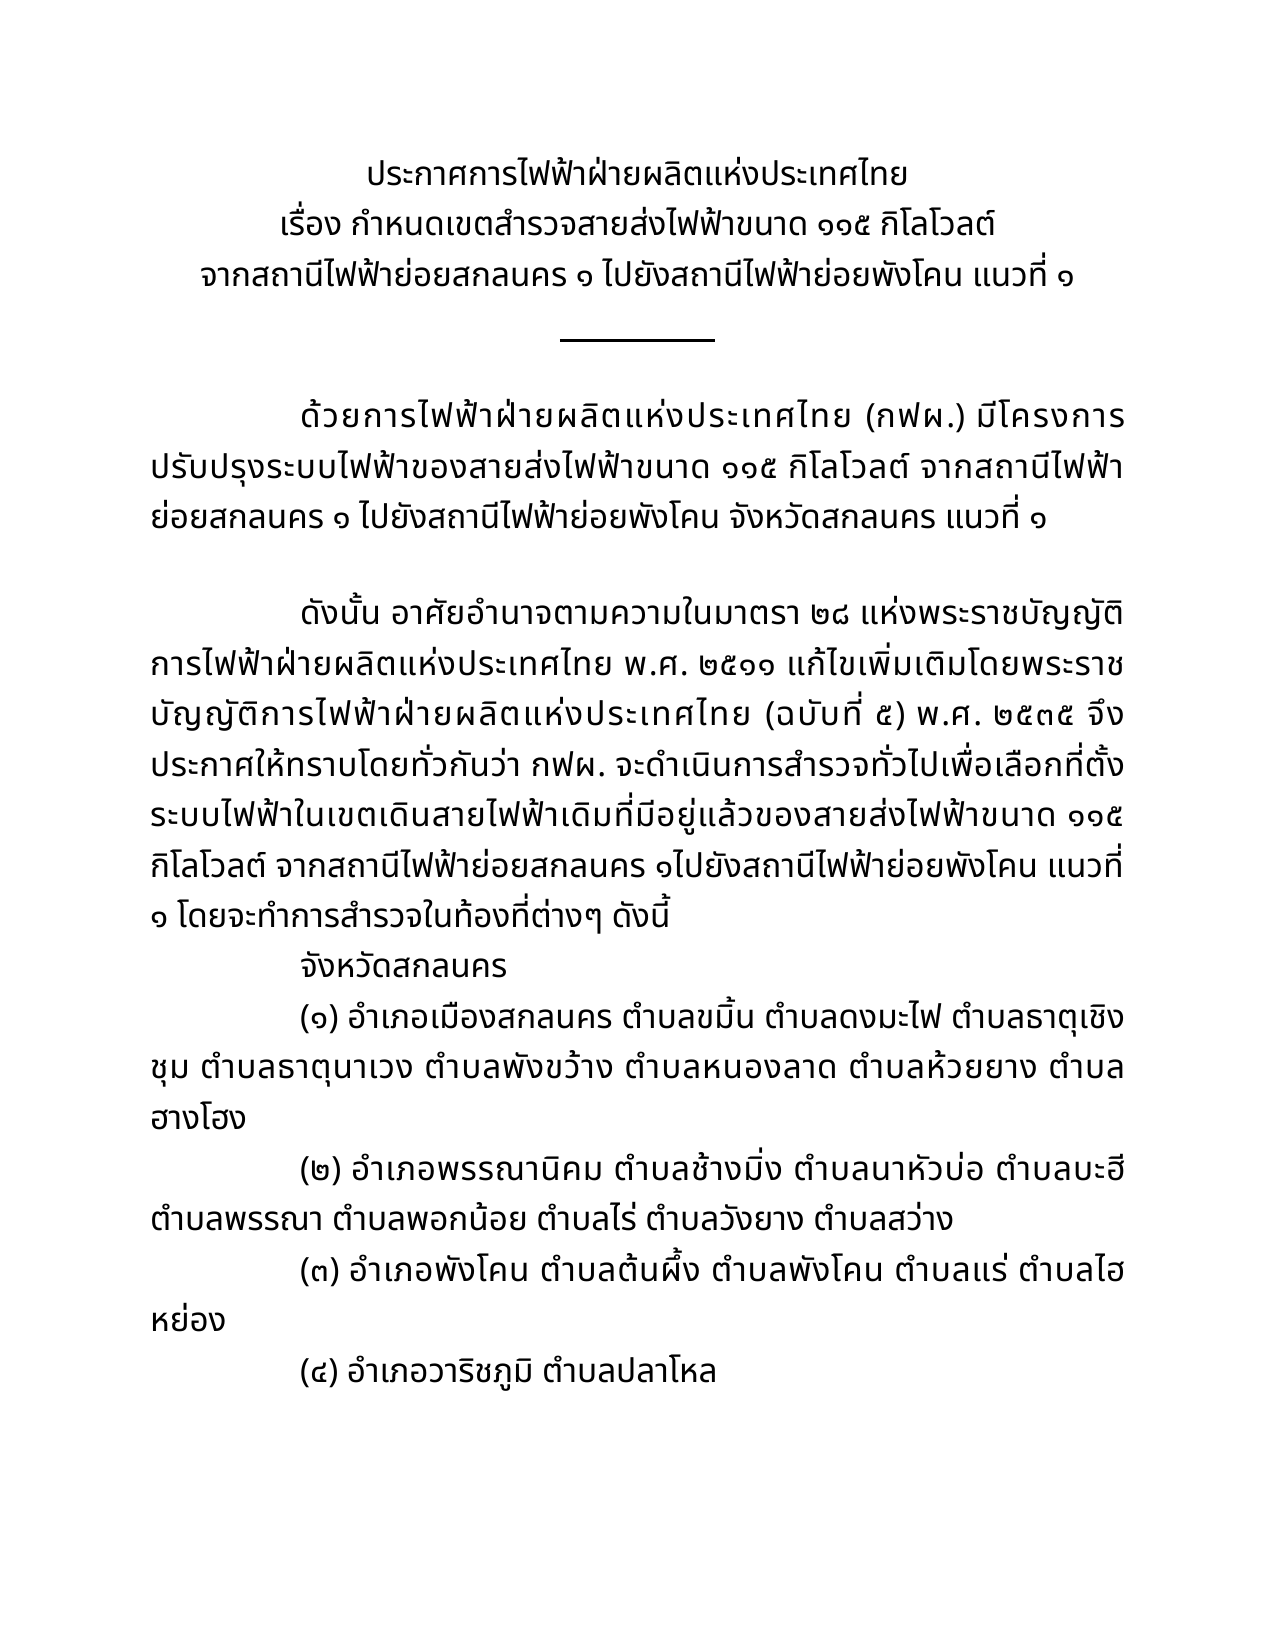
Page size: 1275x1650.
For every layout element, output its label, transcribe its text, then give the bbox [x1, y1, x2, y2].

text จังหวัดสกลนคร [150, 942, 1125, 993]
text ด้วยการไฟฟ้าฝ่ายผลิตแห่งประเทศไทย (กฟผ.) มีโครงการปรับปรุงระบบไฟฟ้าของสายส่งไฟฟ้าขนาด ๑๑๕ กิโลโวลต์ จากสถานีไฟฟ้าย่อยสกลนคร ๑ ไปยังสถานีไฟฟ้าย่อยพังโคน จังหวัดสกลนคร แนวที่ ๑ [150, 392, 1125, 543]
text เรื่อง กำหนดเขตสำรวจสายส่งไฟฟ้าขนาด ๑๑๕ กิโลโวลต์ [150, 200, 1125, 251]
text (๔) อำเภอวาริชภูมิ ตำบลปลาโหล [150, 1346, 1125, 1397]
text จากสถานีไฟฟ้าย่อยสกลนคร ๑ ไปยังสถานีไฟฟ้าย่อยพังโคน แนวที่ ๑ [150, 251, 1125, 301]
text ประกาศการไฟฟ้าฝ่ายผลิตแห่งประเทศไทย [150, 150, 1125, 200]
text (๑) อำเภอเมืองสกลนคร ตำบลขมิ้น ตำบลดงมะไฟ ตำบลธาตุเชิงชุม ตำบลธาตุนาเวง ตำบลพังขว้าง ตำบลหนองลาด ตำบลห้วยยาง ตำบลฮางโฮง [150, 993, 1125, 1144]
text (๓) อำเภอพังโคน ตำบลต้นผึ้ง ตำบลพังโคน ตำบลแร่ ตำบลไฮหย่อง [150, 1245, 1125, 1346]
text (๒) อำเภอพรรณานิคม ตำบลช้างมิ่ง ตำบลนาหัวบ่อ ตำบลบะฮี ตำบลพรรณา ตำบลพอกน้อย ตำบลไร่ ตำบลวังยาง ตำบลสว่าง [150, 1144, 1125, 1245]
text ดังนั้น อาศัยอำนาจตามความในมาตรา ๒๘ แห่งพระราชบัญญัติการไฟฟ้าฝ่ายผลิตแห่งประเทศไทย พ.ศ. ๒๕๑๑ แก้ไขเพิ่มเติมโดยพระราชบัญญัติการไฟฟ้าฝ่ายผลิตแห่งประเทศไทย (ฉบับที่ ๕) พ.ศ. ๒๕๓๕ จึงประกาศให้ทราบโดยทั่วกันว่า กฟผ. จะดำเนินการสำรวจทั่วไปเพื่อเลือกที่ตั้งระบบไฟฟ้าในเขตเดินสายไฟฟ้าเดิมที่มีอยู่แล้วของสายส่งไฟฟ้าขนาด ๑๑๕ กิโลโวลต์ จากสถานีไฟฟ้าย่อยสกลนคร ๑ไปยังสถานีไฟฟ้าย่อยพังโคน แนวที่ ๑ โดยจะทำการสำรวจในท้องที่ต่างๆ ดังนี้ [150, 589, 1125, 942]
